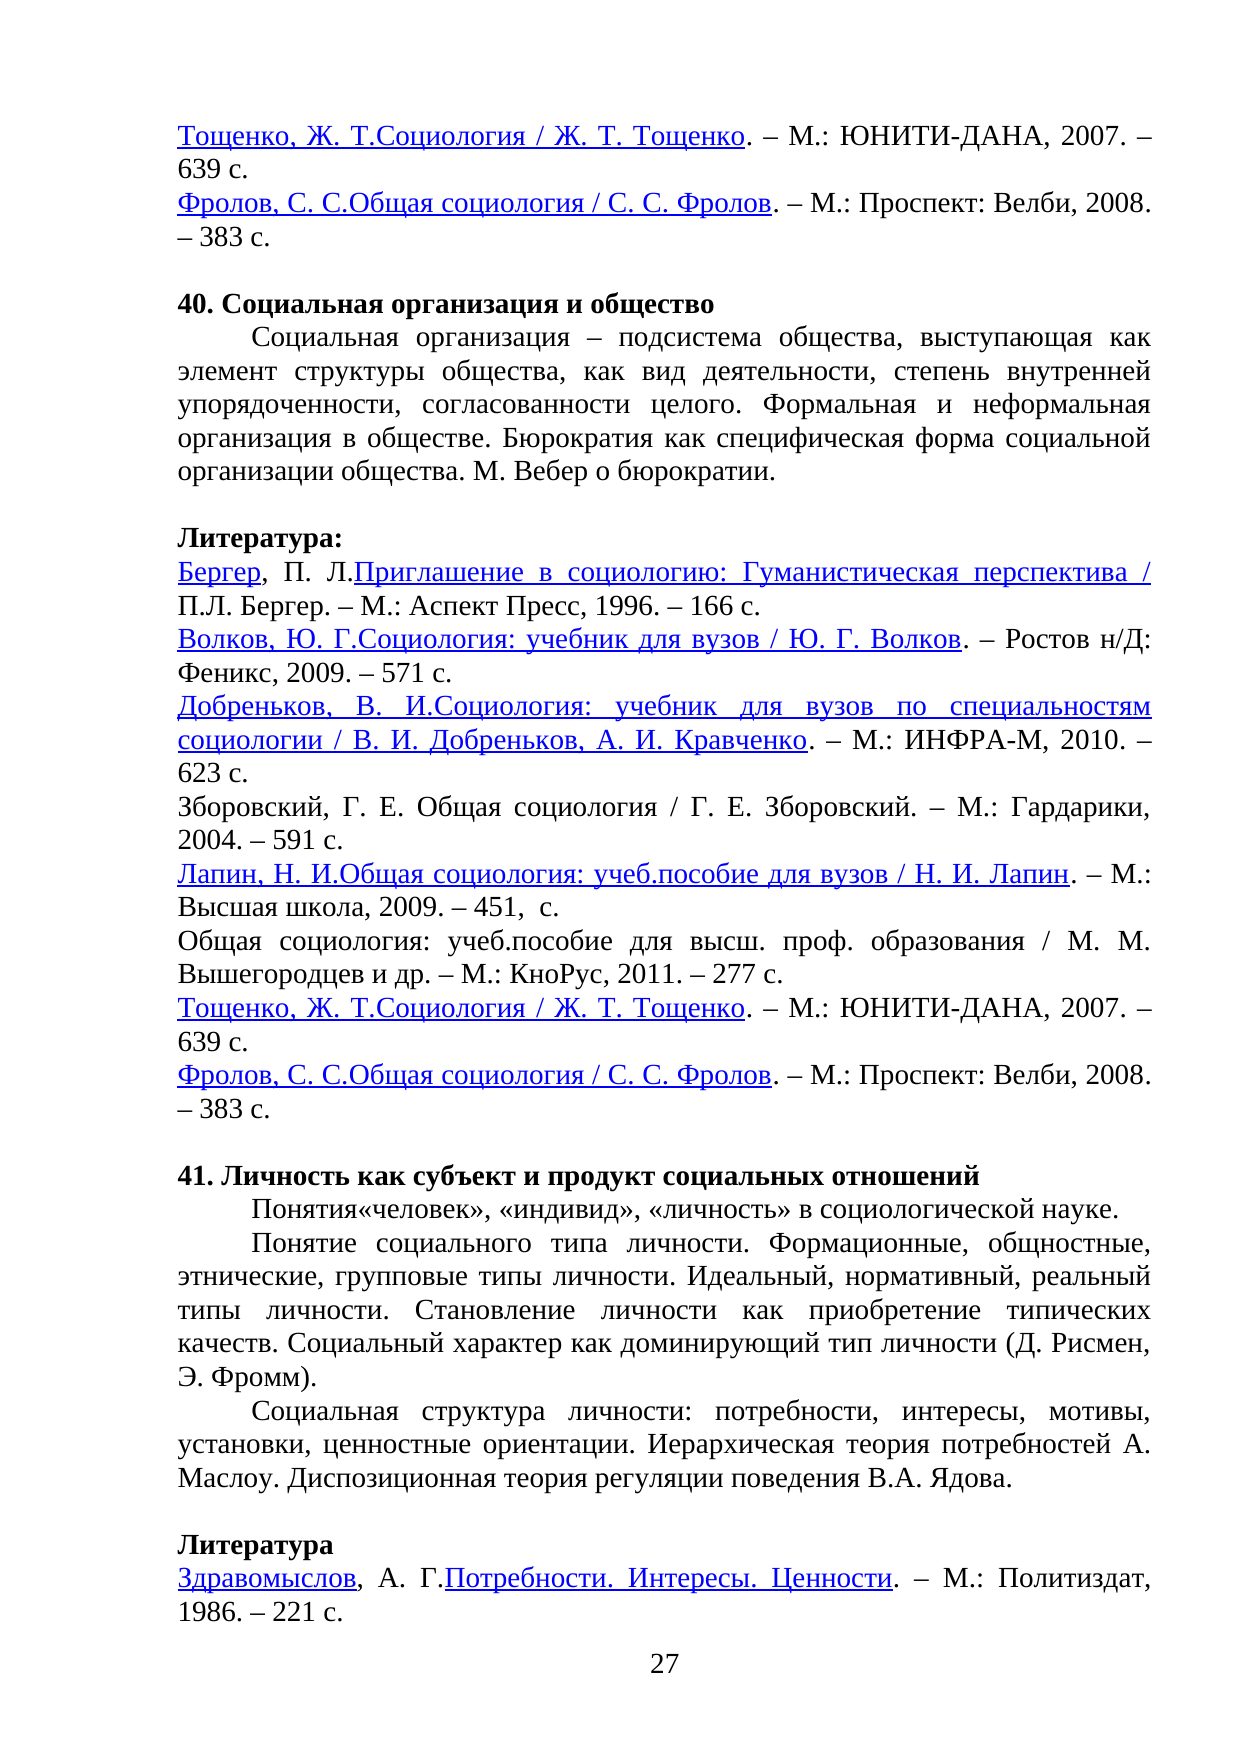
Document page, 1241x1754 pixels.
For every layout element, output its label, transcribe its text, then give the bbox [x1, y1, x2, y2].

list Социальная организация – подсистема общества, выступающая как элемент структуры общества, как вид деятельности, степень внутренней упорядоченности, согласованности целого. Формальная и неформальная организация в обществе. Бюрократия как специфическая форма социальной организации общества. М. Вебер о бюрократии. [177, 319, 1152, 487]
list Волков, Ю. Г.Социология: учебник для вузов / Ю. Г. Волков. – Ростов н/Д: Феникс, 2009. – 571 c. [177, 621, 1152, 688]
list Зборовский, Г. Е. Общая социология / Г. Е. Зборовский. – М.: Гардарики, 2004. – 591 с. [177, 789, 1152, 856]
text 41. Личность как субъект и продукт социальных отношений [177, 1158, 1152, 1191]
list Тощенко, Ж. Т.Социология / Ж. Т. Тощенко. – М.: ЮНИТИ-ДАНА, 2007. – 639 с. [177, 990, 1152, 1057]
list Бергер, П. Л.Приглашение в социологию: Гуманистическая перспектива / П.Л. Бергер. – М.: Аспект Пресс, 1996. – 166 с. [177, 554, 1152, 621]
list Общая социология: учеб.пособие для высш. проф. образования / М. М. Вышегородцев и др. – М.: КноРус, 2011. – 277 с. [177, 923, 1152, 990]
list Понятие социального типа личности. Формационные, общностные, этнические, групповые типы личности. Идеальный, нормативный, реальный типы личности. Становление личности как приобретение типических качеств. Социальный характер как доминирующий тип личности (Д. Рисмен, Э. Фромм). [177, 1225, 1152, 1393]
list Литература [177, 1527, 1152, 1560]
list Добреньков, В. И.Социология: учебник для вузов по специальностям социологии / В. И. Добреньков, А. И. Кравченко. – М.: ИНФРА-М, 2010. – 623 c. [177, 719, 1152, 789]
list Лапин, Н. И.Общая социология: учеб.пособие для вузов / Н. И. Лапин. – М.: Высшая школа, 2009. – 451, с. [177, 856, 1152, 923]
list Фролов, С. С.Общая социология / С. С. Фролов. – М.: Проспект: Велби, 2008. – 383 с. [177, 1057, 1152, 1124]
list Фролов, С. С.Общая социология / С. С. Фролов. – М.: Проспект: Велби, 2008. – 383 с. [177, 185, 1152, 252]
list Литература: [177, 521, 1152, 554]
list Добреньков, В. И.Социология: учебник для вузов по специальностям социологии / В. И. Добреньков, А. И. Кравченко. – М.: ИНФРА-М, 2010. – 623 c. [177, 688, 1152, 717]
list Тощенко, Ж. Т.Социология / Ж. Т. Тощенко. – М.: ЮНИТИ-ДАНА, 2007. – 639 с. [177, 118, 1152, 185]
list 40. Социальная организация и общество [177, 286, 1152, 319]
list Здравомыслов, А. Г.Потребности. Интересы. Ценности. – М.: Политиздат, 1986. – 221 с. [177, 1560, 1152, 1627]
list Социальная структура личности: потребности, интересы, мотивы, установки, ценностные ориентации. Иерархическая теория потребностей А. Маслоу. Диспозиционная теория регуляции поведения В.А. Ядова. [177, 1393, 1152, 1493]
list Понятия«человек», «индивид», «личность» в социологической науке. [177, 1191, 1152, 1225]
